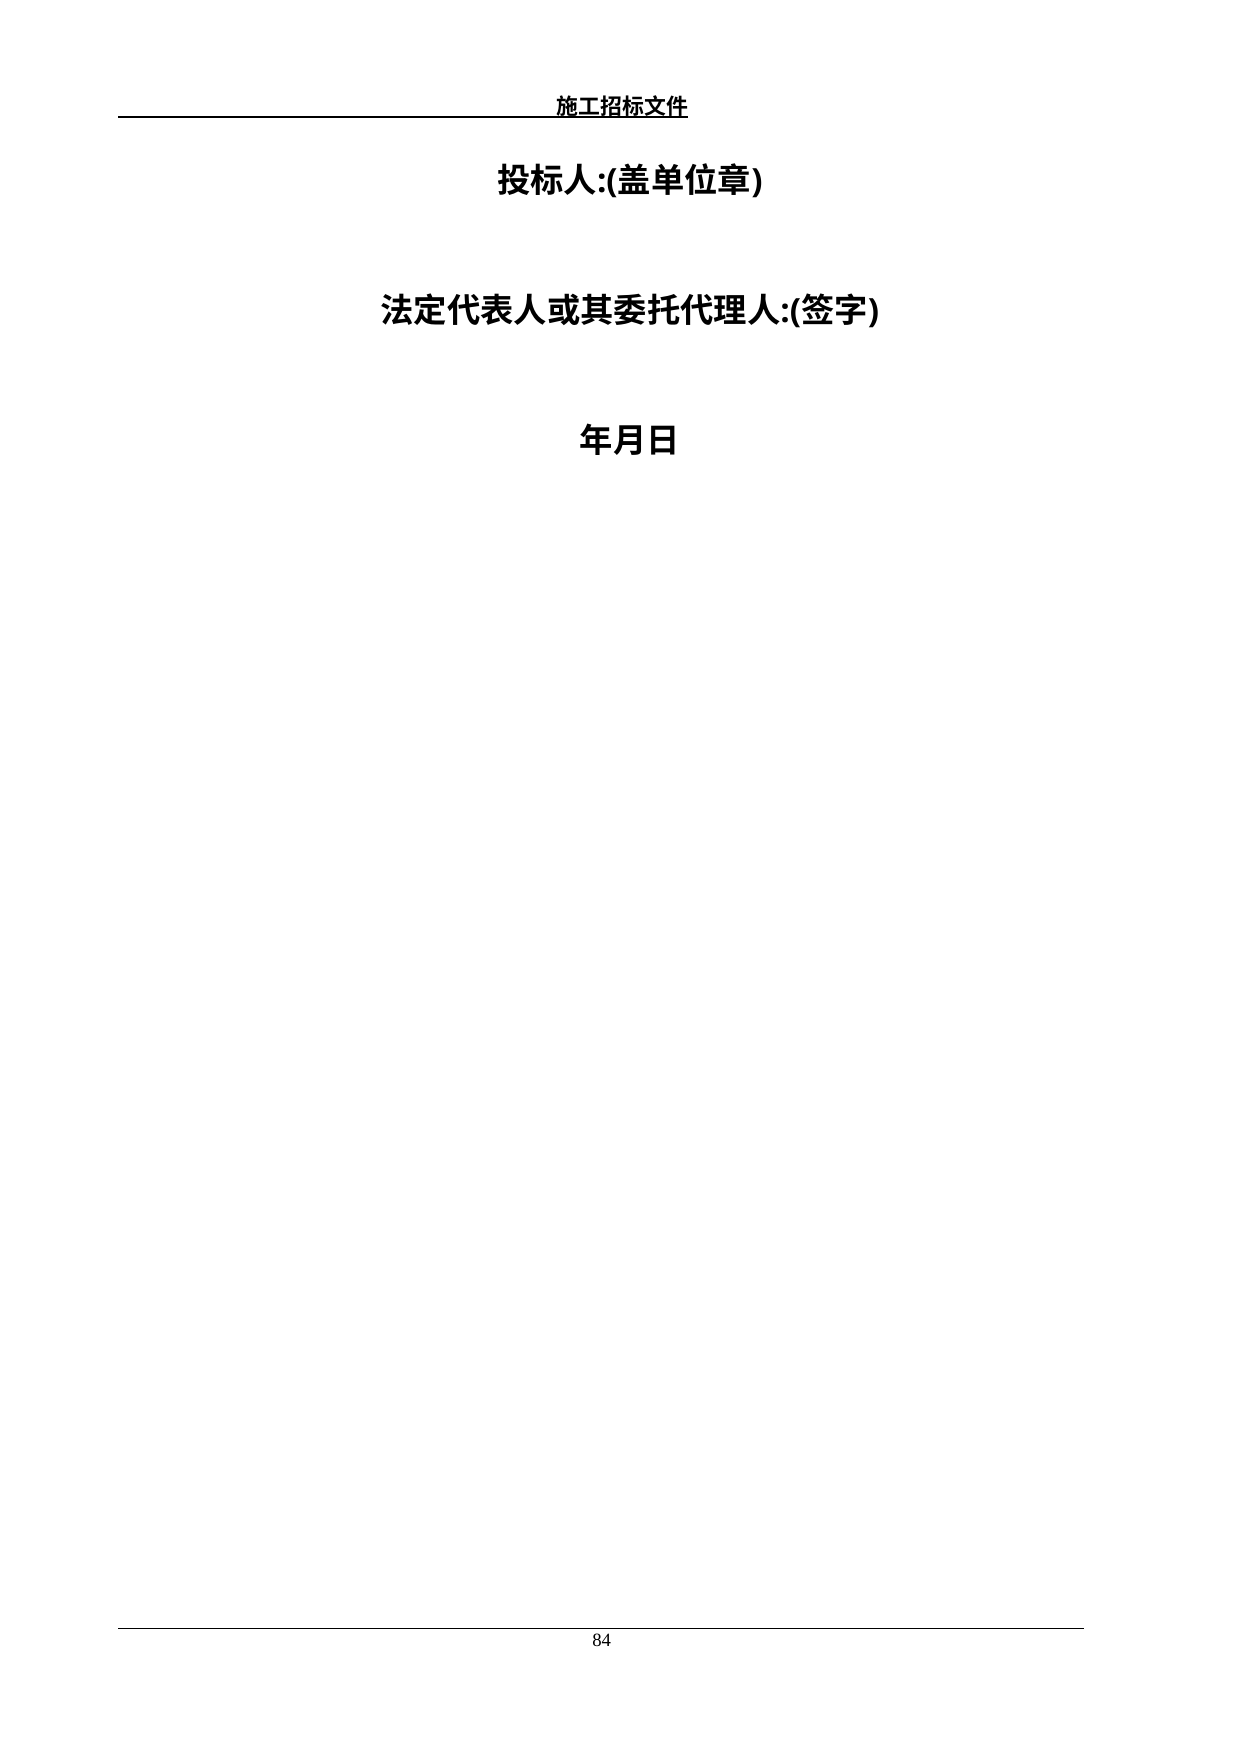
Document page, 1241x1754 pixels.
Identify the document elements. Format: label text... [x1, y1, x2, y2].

text 法定代表人或其委托代理人:(签字) [137, 276, 1122, 341]
text 年月日 [137, 406, 1122, 471]
text 投标人:(盖单位章) [137, 146, 1122, 211]
